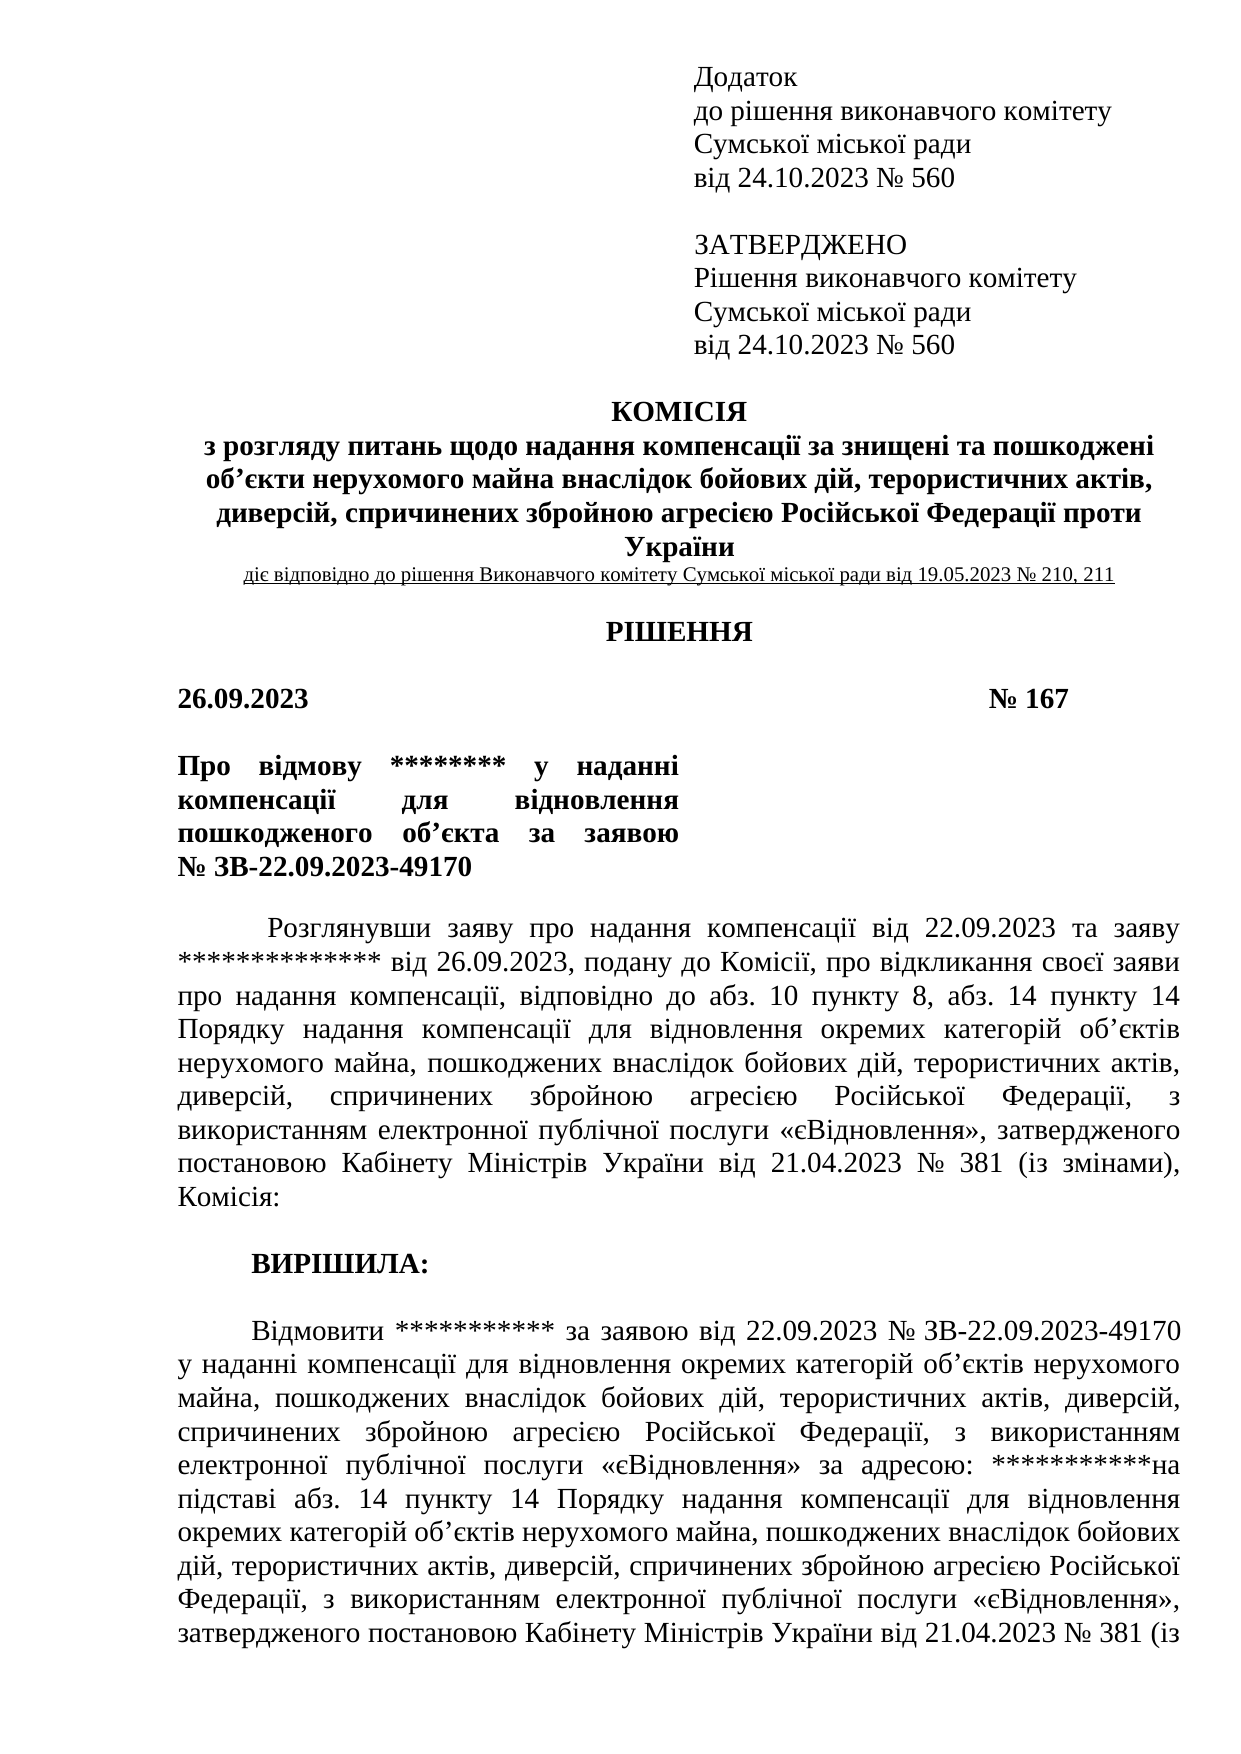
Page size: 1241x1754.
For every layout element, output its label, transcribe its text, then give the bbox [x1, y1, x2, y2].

text Розглянувши заяву про надання компенсації від 22.09.2023 та заяву ************** від 26.09.2023, подану до Комісії, про відкликання своєї заяви про надання компенсації, відповідно до абз. 10 пункту 8, абз. 14 пункту 14 Порядку надання компенсації для відновлення окремих категорій об’єктів нерухомого майна, пошкоджених внаслідок бойових дій, терористичних актів, диверсій, спричинених збройною агресією Російської Федерації, з використанням електронної публічної послуги «єВідновлення», затвердженого постановою Кабінету Міністрів України від 21.04.2023 № 381 (із змінами), Комісія: [177, 911, 1181, 1212]
text Додаток [177, 59, 1181, 93]
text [177, 1313, 1181, 1648]
text РІШЕННЯ [177, 614, 1181, 648]
text 26.09.2023 № 167 [177, 681, 1181, 715]
text до рішення виконавчого комітету [620, 93, 1181, 126]
text Про відмову ******** у наданні компенсації для відновлення пошкодженого об’єкта за заявою № ЗВ-22.09.2023-49170 [177, 748, 679, 883]
text від 24.10.2023 № 560 [620, 160, 1181, 193]
text Сумської міської ради [620, 126, 1181, 160]
text Сумської міської ради [620, 294, 1181, 327]
text ВИРІШИЛА: [177, 1246, 1181, 1279]
text КОМІСІЯ [177, 394, 1181, 428]
text з розгляду питань щодо надання компенсації за знищені та пошкоджені об’єкти нерухомого майна внаслідок бойових дій, терористичних актів, диверсій, спричинених збройною агресією Російської Федерації проти України [177, 428, 1181, 562]
text Рішення виконавчого комітету [620, 260, 1181, 294]
text діє відповідно до рішення Виконавчого комітету Сумської міської ради від 19.05.2023 № 210, 211 [177, 562, 1181, 614]
text ЗАТВЕРДЖЕНО [177, 227, 1181, 260]
text від 24.10.2023 № 560 [620, 327, 1181, 361]
